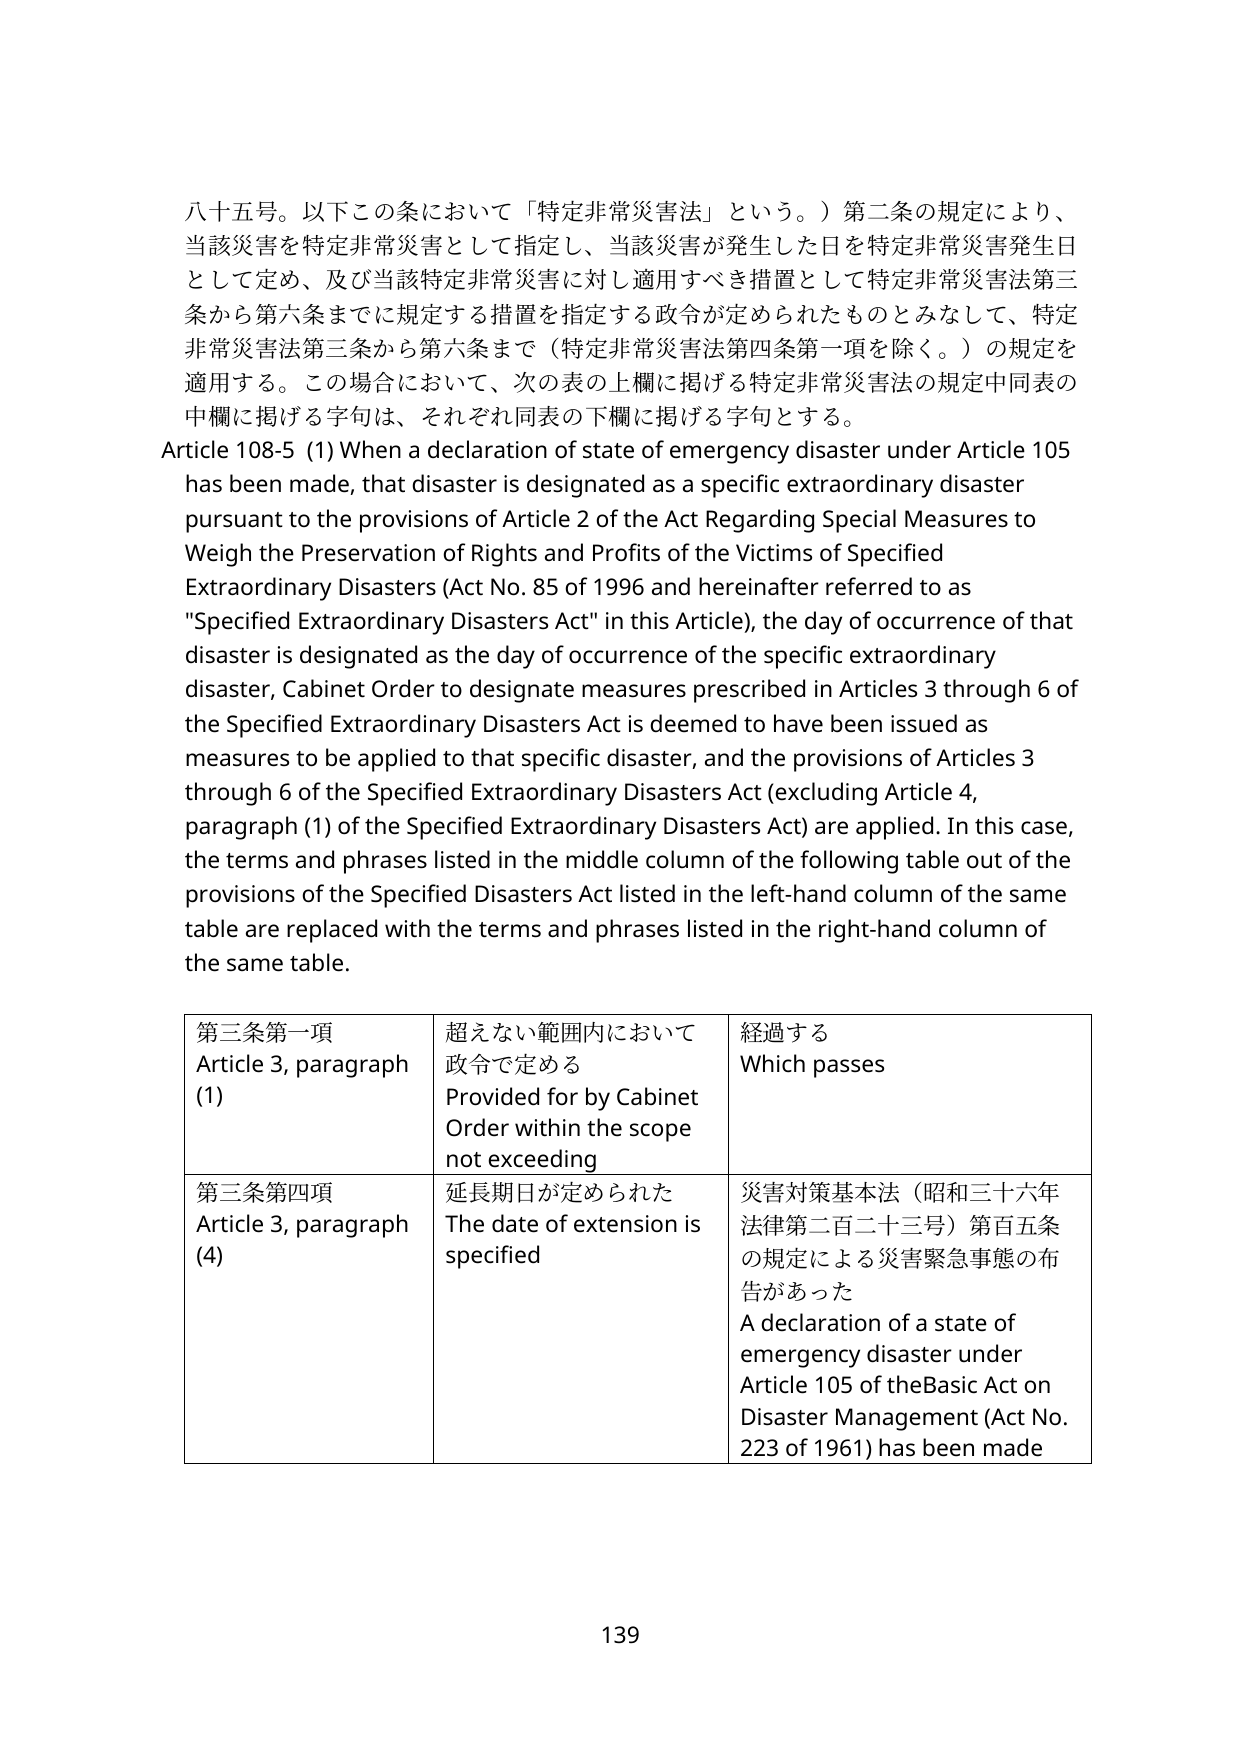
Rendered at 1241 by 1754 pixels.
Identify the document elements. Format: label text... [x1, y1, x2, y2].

table_cell 第三条第四項 Article 3, paragraph (4) [185, 1175, 433, 1463]
table_header 第三条第一項 Article 3, paragraph (1) [185, 1015, 433, 1174]
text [161, 194, 1079, 433]
table_header 超えない範囲内において政令で定める Provided for by Cabinet Order within the scope not exceeding [434, 1015, 728, 1174]
text Article 108-5 (1) When a declaration of state of emergency disaster under Article 105 has been made, that disaster is designated as a specific extraordinary disaster pursuant to the provisions of Article 2 of the Act Regarding Special Measures to Weigh the Preservation of Rights and Profits of the Victims of Specified Extraordinary Disasters (Act No. 85 of 1996 and hereinafter referred to as "Specified Extraordinary Disasters Act" in this Article), the day of occurrence of that disaster is designated as the day of occurrence of the specific extraordinary disaster, Cabinet Order to designate measures prescribed in Articles 3 through 6 of the Specified Extraordinary Disasters Act is deemed to have been issued as measures to be applied to that specific disaster, and the provisions of Articles 3 through 6 of the Specified Extraordinary Disasters Act (excluding Article 4, paragraph (1) of the Specified Extraordinary Disasters Act) are applied. In this case, the terms and phrases listed in the middle column of the following table out of the provisions of the Specified Disasters Act listed in the left-hand column of the same table are replaced with the terms and phrases listed in the right-hand column of the same table. [161, 433, 1079, 979]
table_header 経過する Which passes [729, 1015, 1091, 1174]
table_cell 災害対策基本法（昭和三十六年法律第二百二十三号）第百五条の規定による災害緊急事態の布告があった A declaration of a state of emergency disaster under Article 105 of theBasic Act on Disaster Management (Act No. 223 of 1961) has been made [729, 1175, 1091, 1463]
table_cell 延長期日が定められた The date of extension is specified [434, 1175, 728, 1463]
